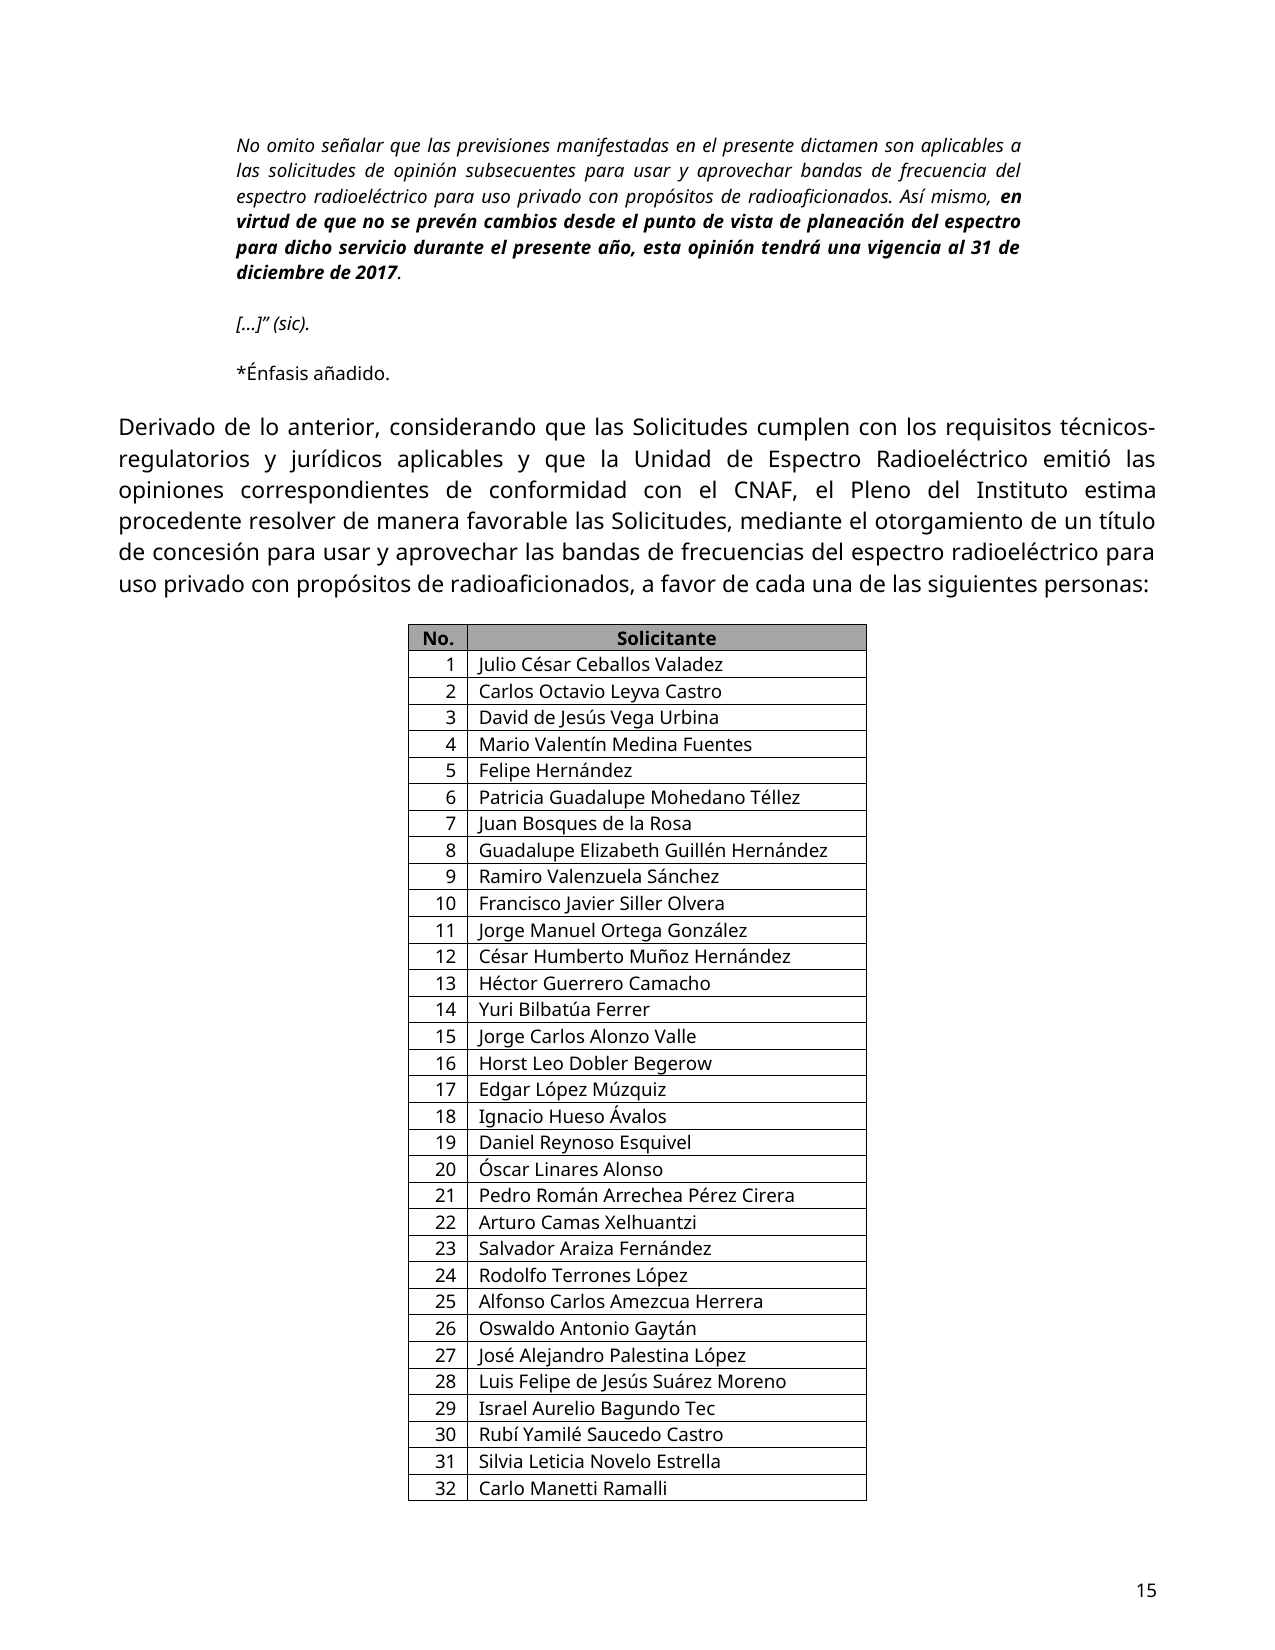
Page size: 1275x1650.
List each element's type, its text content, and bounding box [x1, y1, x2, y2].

table_cell 6 [409, 784, 467, 810]
table_cell 8 [409, 837, 467, 863]
table_cell 4 [409, 731, 467, 757]
table_cell Patricia Guadalupe Mohedano Téllez [468, 784, 866, 810]
table_cell 17 [409, 1076, 467, 1102]
table_cell 14 [409, 997, 467, 1022]
table_cell 29 [409, 1395, 467, 1421]
table_cell 13 [409, 970, 467, 996]
table_cell Edgar López Múzquiz [468, 1076, 866, 1102]
table_cell Carlo Manetti Ramalli [468, 1475, 866, 1500]
table_cell 10 [409, 890, 467, 916]
table_cell 7 [409, 811, 467, 836]
text […]” (sic). [236, 310, 1024, 336]
text Derivado de lo anterior, considerando que las Solicitudes cumplen con los requisitos técnicos-regulatorios y jurídicos aplicables y que la Unidad de Espectro Radioeléctrico emitió las opiniones correspondientes de conformidad con el CNAF, el Pleno del Instituto estima procedente resolver de manera favorable las Solicitudes, mediante el otorgamiento de un título de concesión para usar y aprovechar las bandas de frecuencias del espectro radioeléctrico para uso privado con propósitos de radioaficionados, a favor de cada una de las siguientes personas: [118, 411, 1157, 599]
table_cell Mario Valentín Medina Fuentes [468, 731, 866, 757]
table_cell Rubí Yamilé Saucedo Castro [468, 1422, 866, 1447]
table_cell Ignacio Hueso Ávalos [468, 1103, 866, 1128]
table_cell Guadalupe Elizabeth Guillén Hernández [468, 837, 866, 863]
table_cell 27 [409, 1342, 467, 1367]
table_cell 23 [409, 1236, 467, 1261]
table_cell Héctor Guerrero Camacho [468, 970, 866, 996]
table_cell Julio César Ceballos Valadez [468, 651, 866, 677]
table_cell Salvador Araiza Fernández [468, 1236, 866, 1261]
table_cell 5 [409, 758, 467, 783]
table_cell Luis Felipe de Jesús Suárez Moreno [468, 1369, 866, 1394]
table_cell Jorge Manuel Ortega González [468, 917, 866, 942]
table_cell Silvia Leticia Novelo Estrella [468, 1448, 866, 1474]
table_cell 32 [409, 1475, 467, 1500]
table_cell David de Jesús Vega Urbina [468, 705, 866, 730]
table_cell Ramiro Valenzuela Sánchez [468, 864, 866, 889]
table_cell Israel Aurelio Bagundo Tec [468, 1395, 866, 1421]
table_cell Carlos Octavio Leyva Castro [468, 678, 866, 703]
table_cell Francisco Javier Siller Olvera [468, 890, 866, 916]
table_cell 28 [409, 1369, 467, 1394]
table_cell 2 [409, 678, 467, 703]
table_cell 1 [409, 651, 467, 677]
text No omito señalar que las previsiones manifestadas en el presente dictamen son aplicables a las solicitudes de opinión subsecuentes para usar y aprovechar bandas de frecuencia del espectro radioeléctrico para uso privado con propósitos de radioaficionados. Así mismo, en virtud de que no se prevén cambios desde el punto de vista de planeación del espectro para dicho servicio durante el presente año, esta opinión tendrá una vigencia al 31 de diciembre de 2017. [236, 132, 1024, 285]
table_cell Pedro Román Arrechea Pérez Cirera [468, 1183, 866, 1208]
table_cell 16 [409, 1050, 467, 1075]
text *Énfasis añadido. [236, 361, 1024, 386]
table_cell 26 [409, 1315, 467, 1341]
table_cell 18 [409, 1103, 467, 1128]
table_cell Daniel Reynoso Esquivel [468, 1130, 866, 1155]
table_cell 12 [409, 944, 467, 969]
table_cell 11 [409, 917, 467, 942]
table_cell Óscar Linares Alonso [468, 1156, 866, 1182]
table_cell Arturo Camas Xelhuantzi [468, 1209, 866, 1235]
table_cell Oswaldo Antonio Gaytán [468, 1315, 866, 1341]
table_header Solicitante [468, 625, 866, 650]
table_cell 24 [409, 1262, 467, 1288]
table_cell César Humberto Muñoz Hernández [468, 944, 866, 969]
table_cell 19 [409, 1130, 467, 1155]
table_cell 30 [409, 1422, 467, 1447]
table_cell 31 [409, 1448, 467, 1474]
table_header No. [409, 625, 467, 650]
table_cell 22 [409, 1209, 467, 1235]
table_cell 9 [409, 864, 467, 889]
table_cell Horst Leo Dobler Begerow [468, 1050, 866, 1075]
table_cell Alfonso Carlos Amezcua Herrera [468, 1289, 866, 1314]
table_cell 3 [409, 705, 467, 730]
table_cell 21 [409, 1183, 467, 1208]
table_cell 15 [409, 1023, 467, 1049]
table_cell Rodolfo Terrones López [468, 1262, 866, 1288]
table_cell 25 [409, 1289, 467, 1314]
table_cell José Alejandro Palestina López [468, 1342, 866, 1367]
table_cell Juan Bosques de la Rosa [468, 811, 866, 836]
table_cell Yuri Bilbatúa Ferrer [468, 997, 866, 1022]
table_cell 20 [409, 1156, 467, 1182]
table_cell Jorge Carlos Alonzo Valle [468, 1023, 866, 1049]
table_cell Felipe Hernández [468, 758, 866, 783]
